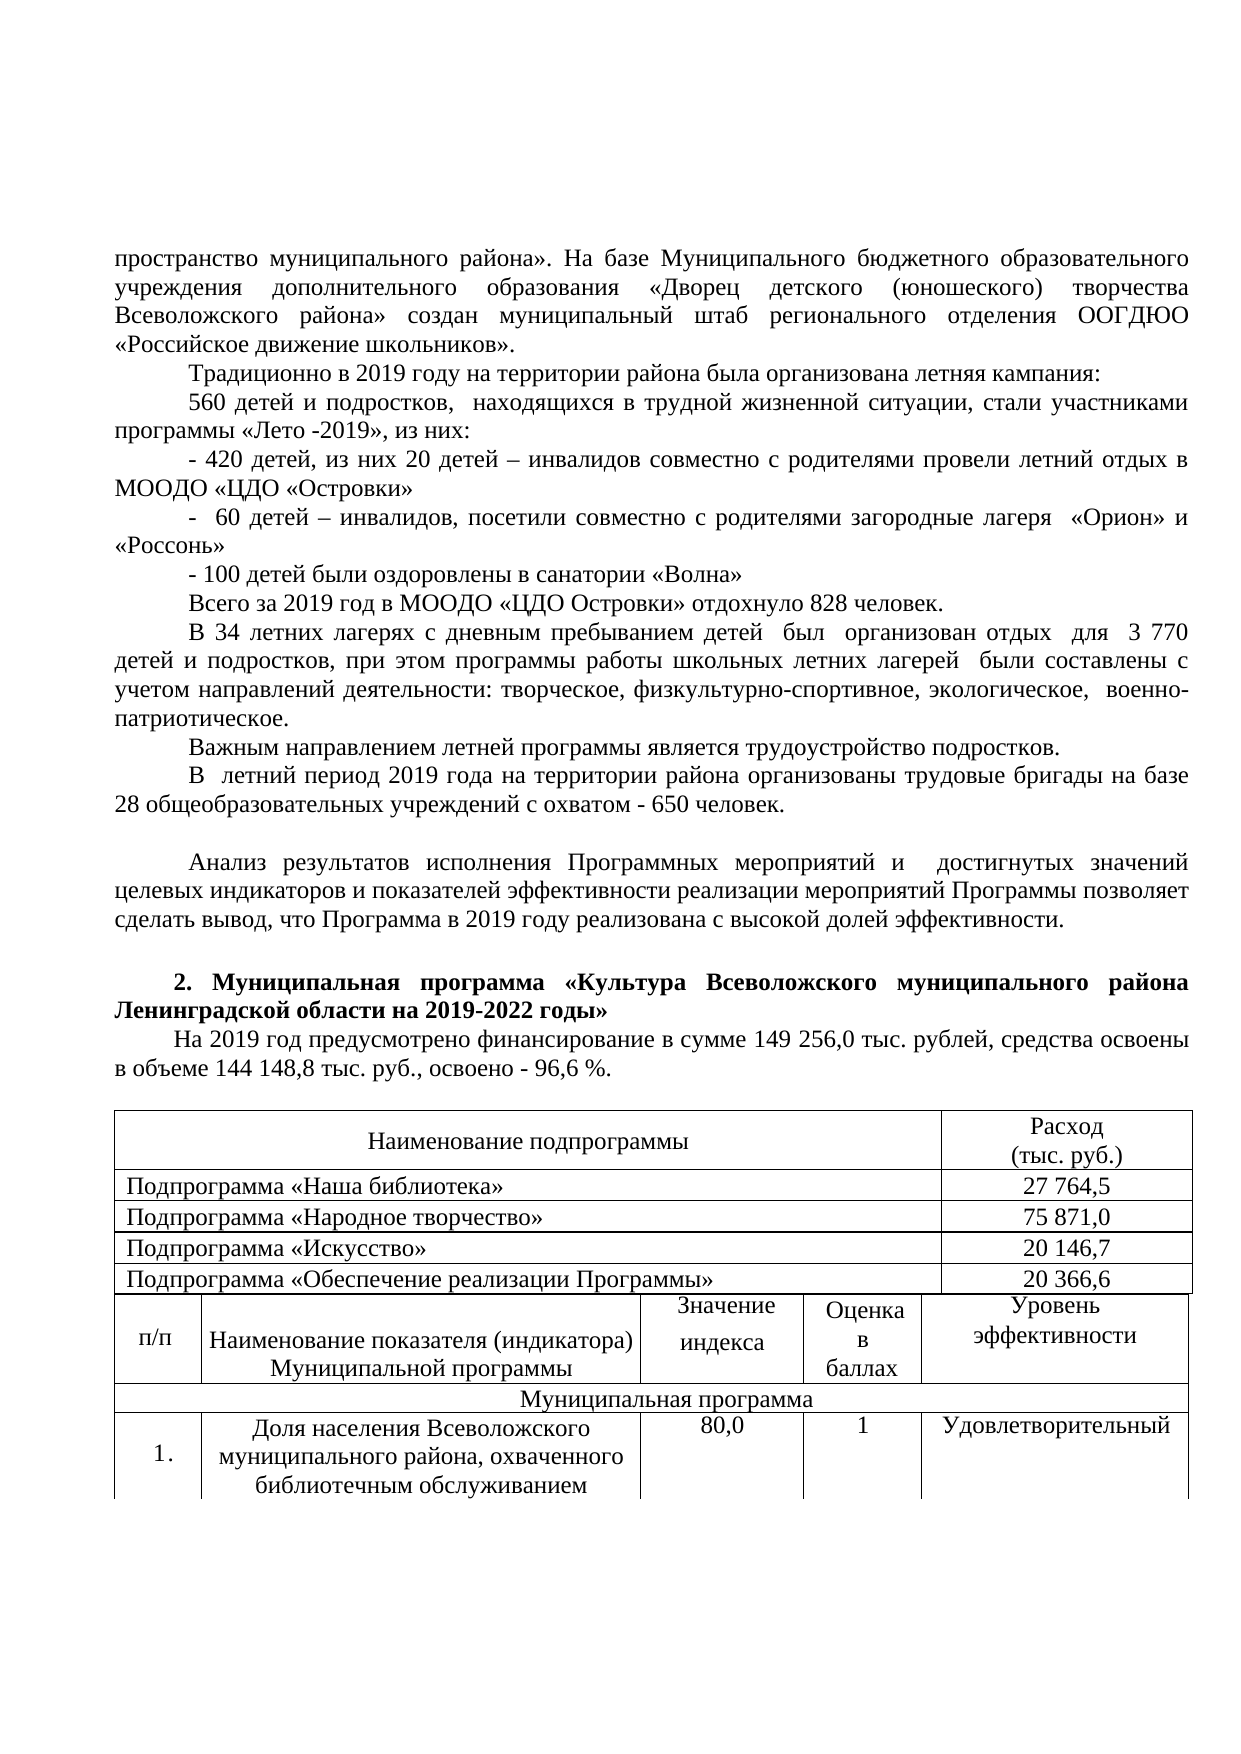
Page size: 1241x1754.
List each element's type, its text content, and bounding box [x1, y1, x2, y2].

text Традиционно в 2019 году на территории района была организована летняя кампания: [114, 358, 1190, 387]
text Важным направлением летней программы является трудоустройство подростков. [114, 732, 1190, 761]
text В летний период 2019 года на территории района организованы трудовые бригады на базе 28 общеобразовательных учреждений с охватом - 650 человек. [114, 761, 1190, 818]
table_header п/п [115, 1295, 201, 1382]
table_cell Муниципальная программа [115, 1384, 1188, 1412]
table_header Расход (тыс. руб.) [942, 1111, 1192, 1169]
table_cell 20 366,6 [942, 1264, 1192, 1292]
text 560 детей и подростков, находящихся в трудной жизненной ситуации, стали участниками программы «Лето -2019», из них: [114, 387, 1190, 444]
table_cell 1 [804, 1413, 921, 1499]
table_header Уровень эффективности [922, 1295, 1188, 1382]
text - 420 детей, из них 20 детей – инвалидов совместно с родителями провели летний отдых в МООДО «ЦДО «Островки» [114, 444, 1190, 502]
text В 34 летних лагерях с дневным пребыванием детей был организован отдых для 3 770 детей и подростков, при этом программы работы школьных летних лагерей были составлены с учетом направлений деятельности: творческое, физкультурно-спортивное, экологическое, военно-патриотическое. [114, 617, 1190, 732]
text 2. Муниципальная программа «Культура Всеволожского муниципального района Ленинградской области на 2019-2022 годы» [114, 967, 1190, 1024]
text - 60 детей – инвалидов, посетили совместно с родителями загородные лагеря «Орион» и «Россонь» [114, 502, 1190, 559]
table_cell Удовлетворительный [922, 1413, 1188, 1499]
table_cell 75 871,0 [942, 1201, 1192, 1231]
table_header Наименование подпрограммы [115, 1111, 941, 1169]
table_header Оценка в баллах [804, 1295, 921, 1382]
table_cell Подпрограмма «Обеспечение реализации Программы» [115, 1264, 941, 1292]
table_header Наименование показателя (индикатора) Муниципальной программы [202, 1295, 640, 1382]
table_header Значение индекса [641, 1295, 803, 1382]
table_cell 1. [115, 1413, 201, 1499]
table_cell 20 146,7 [942, 1233, 1192, 1263]
table_cell Подпрограмма «Народное творчество» [115, 1201, 941, 1231]
text Анализ результатов исполнения Программных мероприятий и достигнутых значений целевых индикаторов и показателей эффективности реализации мероприятий Программы позволяет сделать вывод, что Программа в 2019 году реализована с высокой долей эффективности. [114, 847, 1190, 933]
table_cell Подпрограмма «Искусство» [115, 1233, 941, 1263]
text Всего за 2019 год в МООДО «ЦДО Островки» отдохнуло 828 человек. [114, 588, 1190, 617]
table_cell 80,0 [641, 1413, 803, 1499]
table_cell Подпрограмма «Наша библиотека» [115, 1170, 941, 1200]
text На 2019 год предусмотрено финансирование в сумме 149 256,0 тыс. рублей, средства освоены в объеме 144 148,8 тыс. руб., освоено - 96,6 %. [114, 1024, 1190, 1082]
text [114, 243, 1190, 358]
text - 100 детей были оздоровлены в санатории «Волна» [114, 559, 1190, 588]
table_cell 27 764,5 [942, 1170, 1192, 1200]
